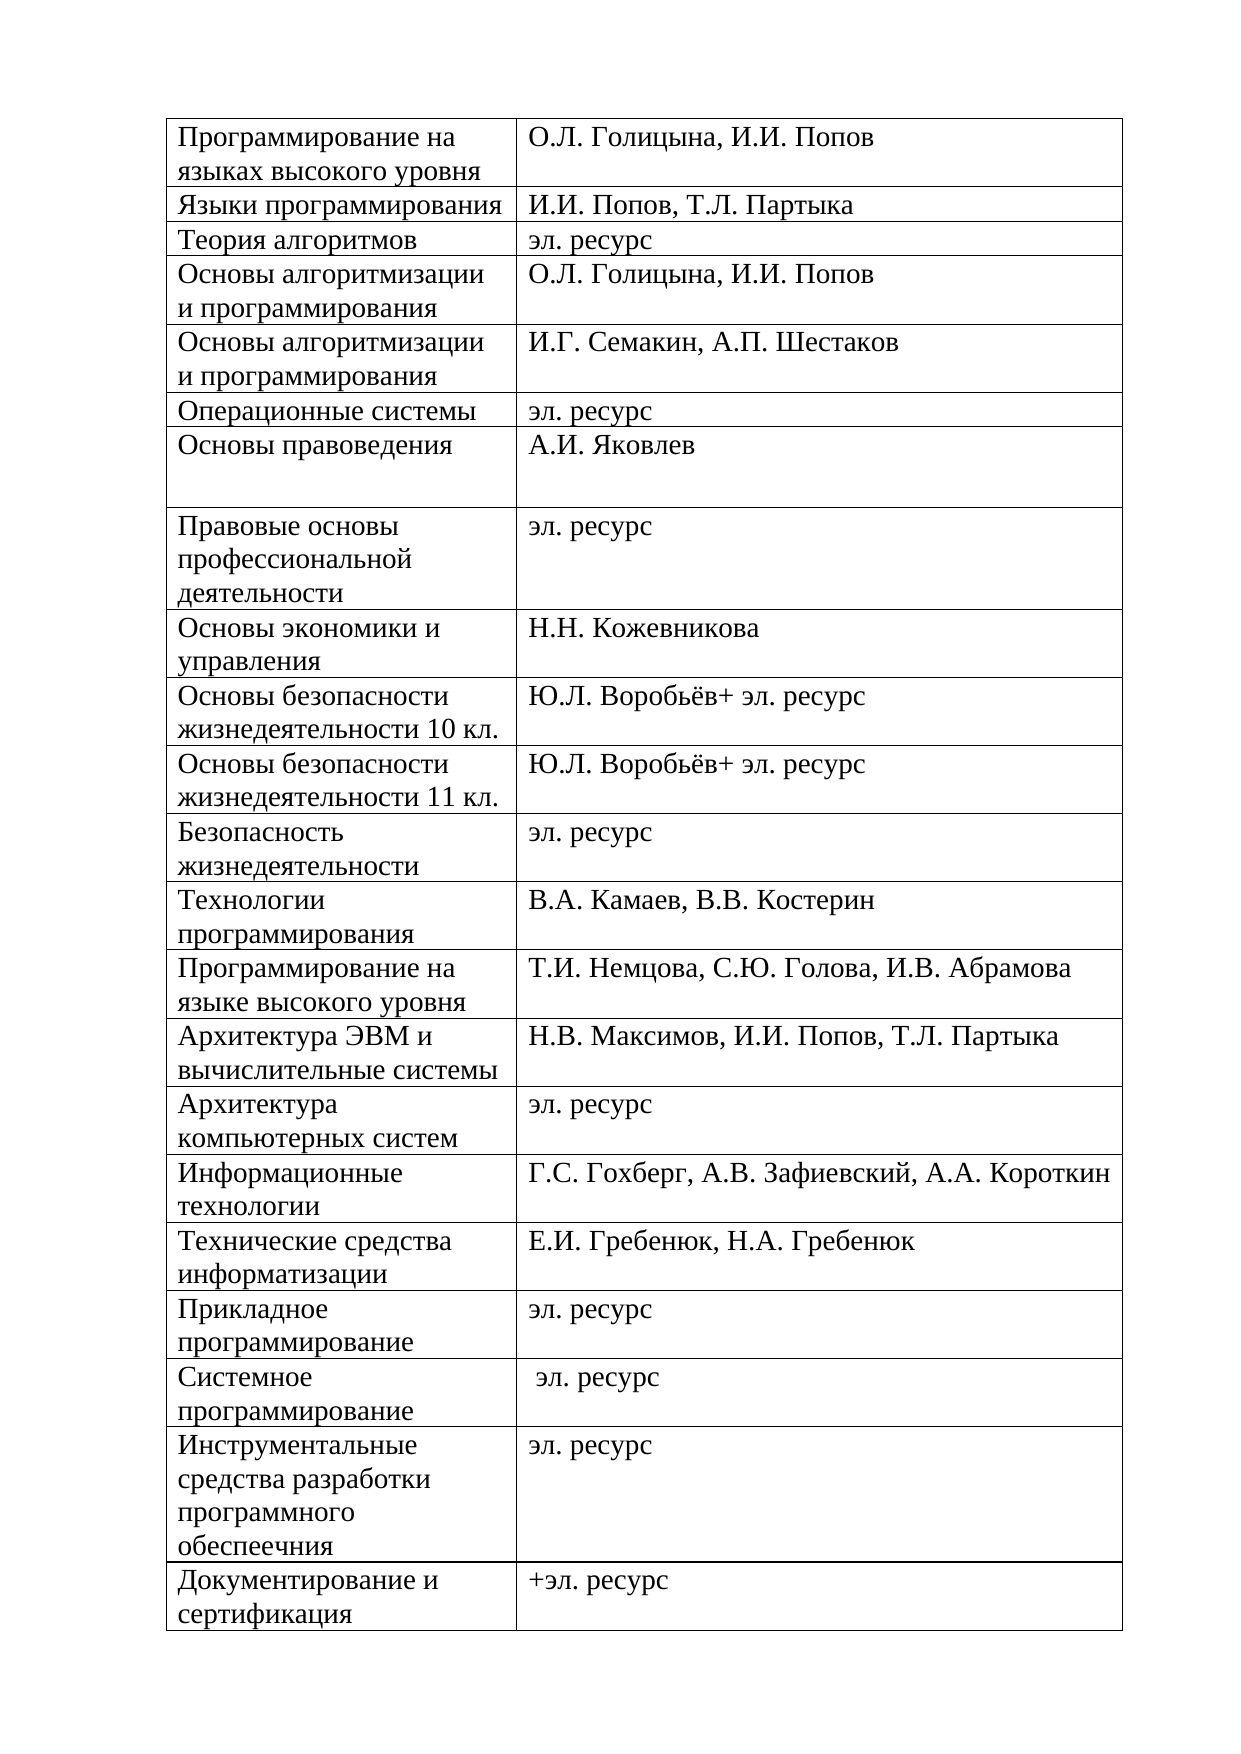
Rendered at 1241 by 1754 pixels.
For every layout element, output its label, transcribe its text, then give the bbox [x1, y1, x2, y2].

table_cell +эл. ресурс [517, 1563, 1122, 1629]
table_cell эл. ресурс [517, 508, 1122, 609]
table_cell О.Л. Голицына, И.И. Попов [517, 256, 1122, 323]
table_cell Программирование на языке высокого уровня [167, 950, 516, 1017]
table_cell Архитектура компьютерных систем [167, 1087, 516, 1154]
table_cell Теория алгоритмов [167, 222, 516, 255]
table_cell Н.Н. Кожевникова [517, 610, 1122, 677]
table_cell эл. ресурс [517, 1427, 1122, 1561]
table_cell Основы алгоритмизации и программирования [167, 256, 516, 323]
table_cell Технологии программирования [167, 882, 516, 949]
table_cell Ю.Л. Воробьёв+ эл. ресурс [517, 678, 1122, 745]
table_cell Инструментальные средства разработки программного обеспеечния [167, 1427, 516, 1561]
table_cell Системное программирование [167, 1359, 516, 1426]
table_cell А.И. Яковлев [517, 427, 1122, 507]
table_cell Технические средства информатизации [167, 1223, 516, 1290]
table_cell эл. ресурс [517, 393, 1122, 426]
table_cell эл. ресурс [517, 1291, 1122, 1358]
table_cell эл. ресурс [517, 814, 1122, 881]
table_cell Основы экономики и управления [167, 610, 516, 677]
table_cell Основы безопасности жизнедеятельности 10 кл. [167, 678, 516, 745]
table_cell эл. ресурс [517, 1359, 1122, 1426]
table_cell Правовые основы профессиональной деятельности [167, 508, 516, 609]
table_cell Операционные системы [167, 393, 516, 426]
table_cell Основы алгоритмизации и программирования [167, 325, 516, 392]
table_cell Основы правоведения [167, 427, 516, 507]
table_cell Н.В. Максимов, И.И. Попов, Т.Л. Партыка [517, 1019, 1122, 1086]
table_cell Программирование на языках высокого уровня [167, 119, 516, 186]
table_cell И.Г. Семакин, А.П. Шестаков [517, 325, 1122, 392]
table_cell Архитектура ЭВМ и вычислительные системы [167, 1019, 516, 1086]
table_cell Прикладное программирование [167, 1291, 516, 1358]
table_cell Документирование и сертификация [167, 1563, 516, 1629]
table_cell Информационные технологии [167, 1155, 516, 1222]
table_cell О.Л. Голицына, И.И. Попов [517, 119, 1122, 186]
table_cell Г.С. Гохберг, А.В. Зафиевский, А.А. Короткин [517, 1155, 1122, 1222]
table_cell Е.И. Гребенюк, Н.А. Гребенюк [517, 1223, 1122, 1290]
table_cell Т.И. Немцова, С.Ю. Голова, И.В. Абрамова [517, 950, 1122, 1017]
table_cell Основы безопасности жизнедеятельности 11 кл. [167, 746, 516, 813]
table_cell Языки программирования [167, 187, 516, 221]
table_cell В.А. Камаев, В.В. Костерин [517, 882, 1122, 949]
table_cell эл. ресурс [517, 1087, 1122, 1154]
table_cell эл. ресурс [517, 222, 1122, 255]
table_cell И.И. Попов, Т.Л. Партыка [517, 187, 1122, 221]
table_cell Безопасность жизнедеятельности [167, 814, 516, 881]
table_cell Ю.Л. Воробьёв+ эл. ресурс [517, 746, 1122, 813]
